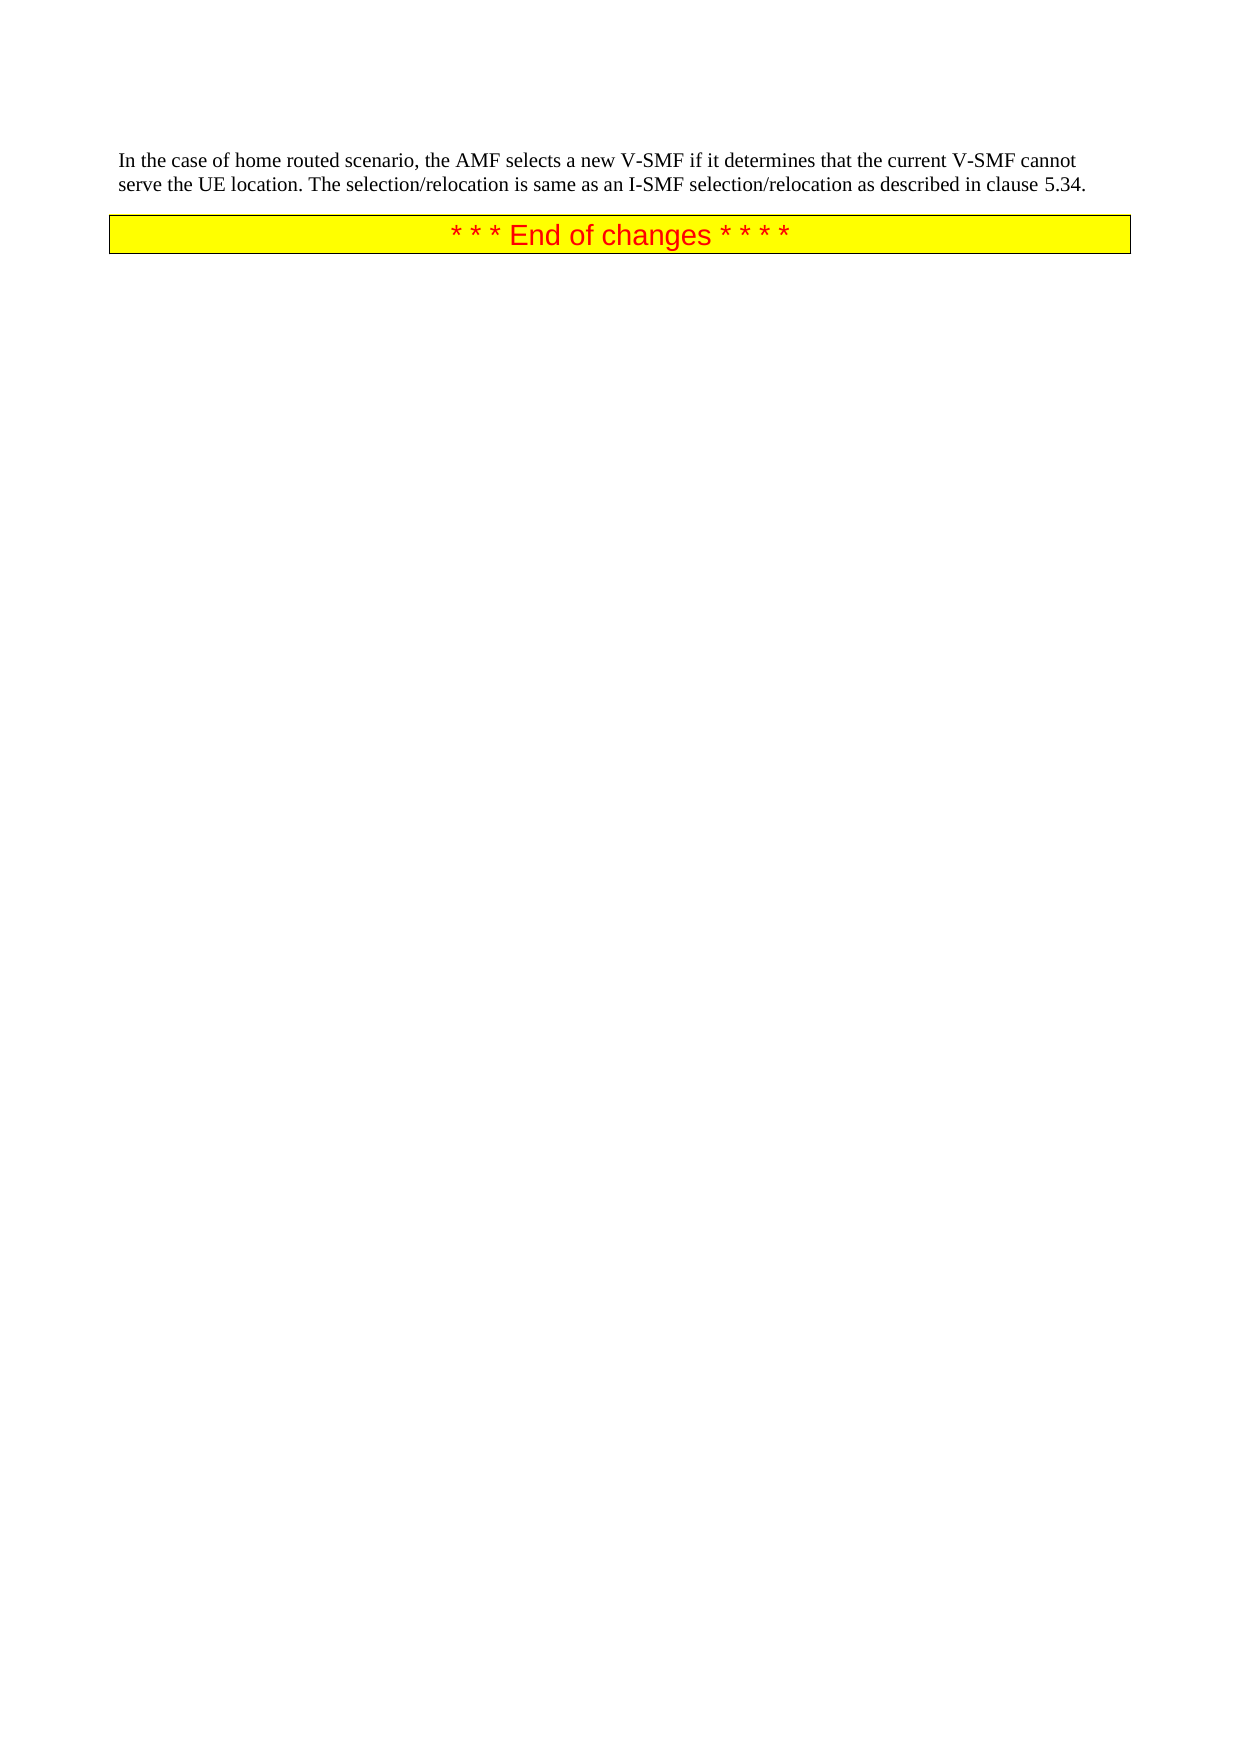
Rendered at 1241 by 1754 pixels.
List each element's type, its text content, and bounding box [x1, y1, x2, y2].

text In the case of home routed scenario, the AMF selects a new V-SMF if it determines that the current V-SMF cannot serve the UE location. The selection/relocation is same as an I-SMF selection/relocation as described in clause 5.34. [118, 148, 1122, 196]
text * * * End of changes * * * * [110, 216, 1130, 253]
